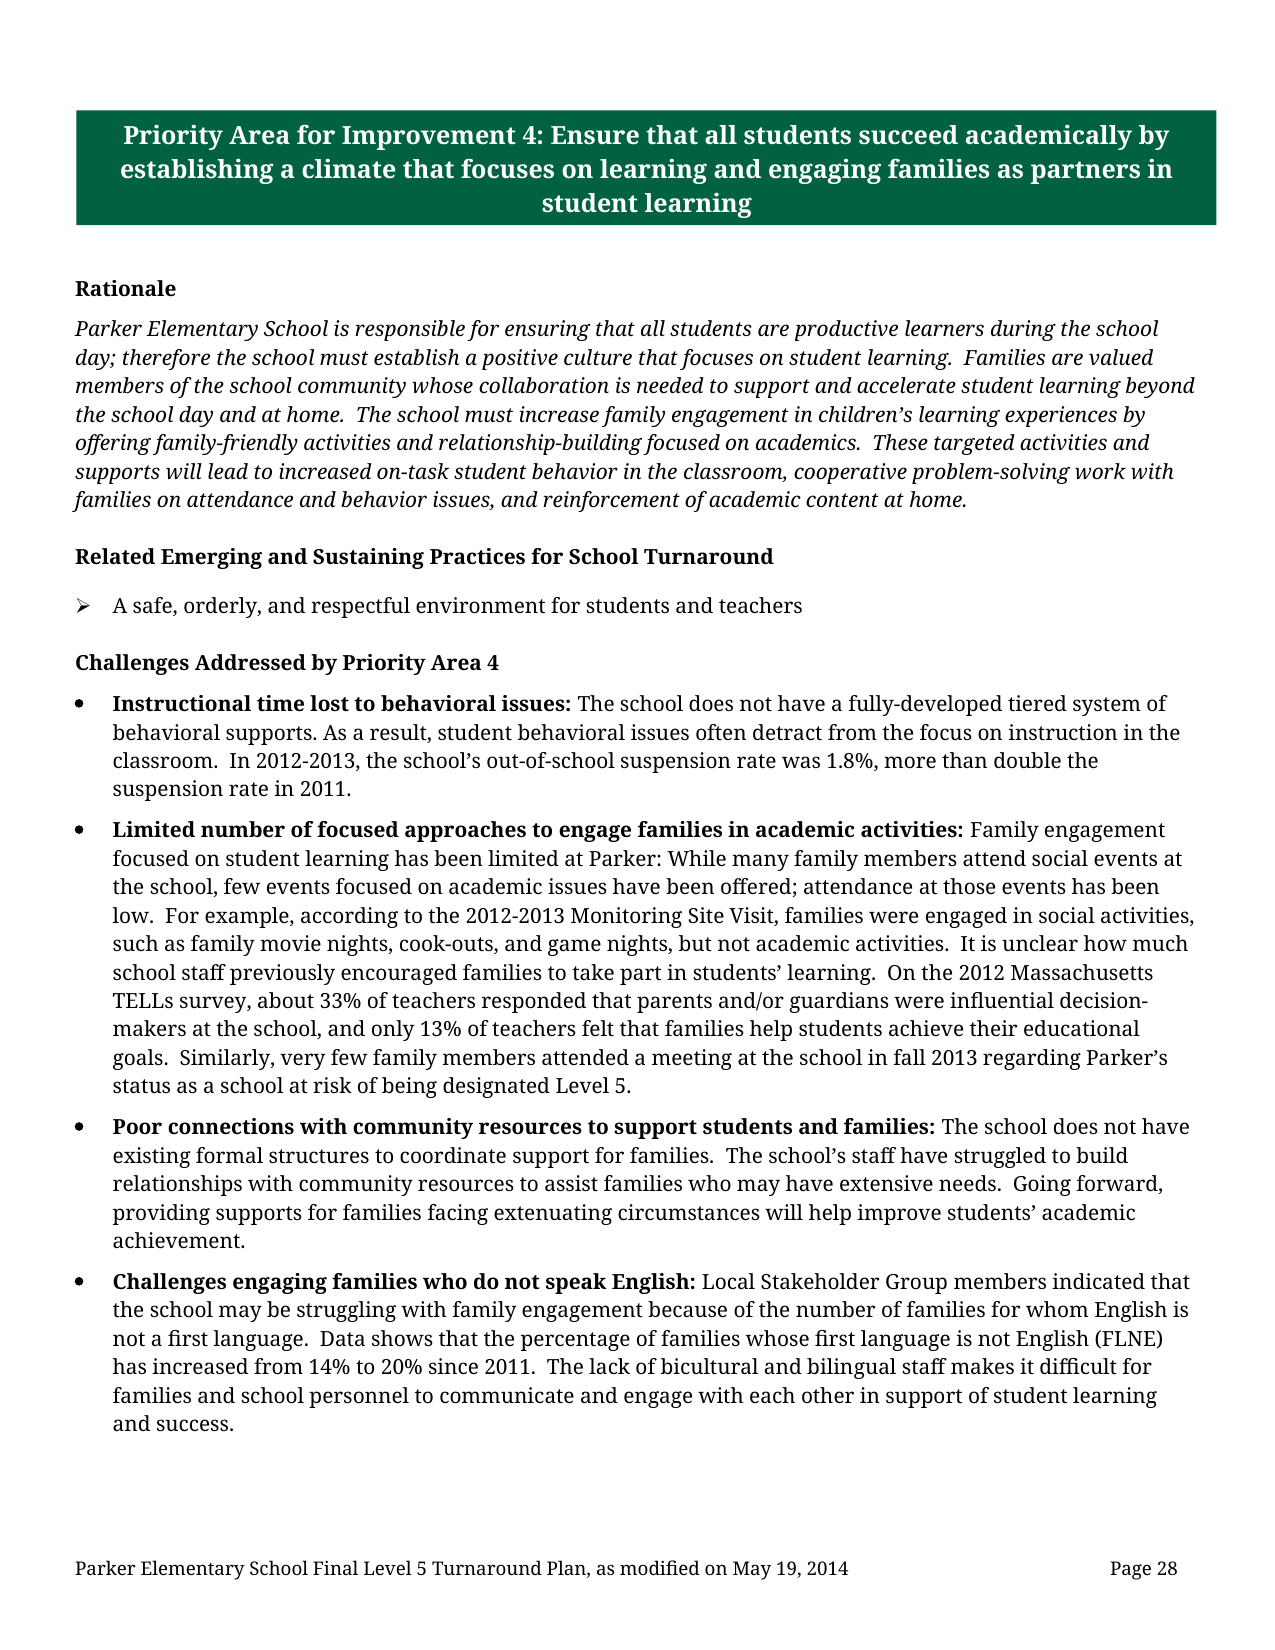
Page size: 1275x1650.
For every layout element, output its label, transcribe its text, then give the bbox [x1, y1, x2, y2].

text Rationale [75, 274, 1200, 302]
text Related Emerging and Sustaining Practices for School Turnaround [75, 542, 1200, 571]
list Challenges engaging families who do not speak English: Local Stakeholder Group members indicated that the school may be struggling with family engagement because of the number of families for whom English is not a first language. Data shows that the percentage of families whose first language is not English (FLNE) has increased from 14% to 20% since 2011. The lack of bicultural and bilingual staff makes it difficult for families and school personnel to communicate and engage with each other in support of student learning and success. [75, 1267, 1200, 1438]
text Challenges Addressed by Priority Area 4 [75, 648, 1200, 677]
list A safe, orderly, and respectful environment for students and teachers [75, 591, 1200, 620]
list Limited number of focused approaches to engage families in academic activities: Family engagement focused on student learning has been limited at Parker: While many family members attend social events at the school, few events focused on academic issues have been offered; attendance at those events has been low. For example, according to the 2012-2013 Monitoring Site Visit, families were engaged in social activities, such as family movie nights, cook-outs, and game nights, but not academic activities. It is unclear how much school staff previously encouraged families to take part in students’ learning. On the 2012 Massachusetts TELLs survey, about 33% of teachers responded that parents and/or guardians were influential decision-makers at the school, and only 13% of teachers felt that families help students achieve their educational goals. Similarly, very few family members attended a meeting at the school in fall 2013 regarding Parker’s status as a school at risk of being designated Level 5. [75, 815, 1200, 1100]
text Parker Elementary School is responsible for ensuring that all students are productive learners during the school day; therefore the school must establish a positive culture that focuses on student learning. Families are valued members of the school community whose collaboration is needed to support and accelerate student learning beyond the school day and at home. The school must increase family engagement in children’s learning experiences by offering family-friendly activities and relationship-building focused on academics. These targeted activities and supports will lead to increased on-task student behavior in the classroom, cooperative problem-solving work with families on attendance and behavior issues, and reinforcement of academic content at home. [75, 314, 1200, 514]
list Poor connections with community resources to support students and families: The school does not have existing formal structures to coordinate support for families. The school’s staff have struggled to build relationships with community resources to assist families who may have extensive needs. Going forward, providing supports for families facing extenuating circumstances will help improve students’ academic achievement. [75, 1112, 1200, 1254]
list Instructional time lost to behavioral issues: The school does not have a fully-developed tiered system of behavioral supports. As a result, student behavioral issues often detract from the focus on instruction in the classroom. In 2012-2013, the school’s out-of-school suspension rate was 1.8%, more than double the suspension rate in 2011. [75, 689, 1200, 803]
